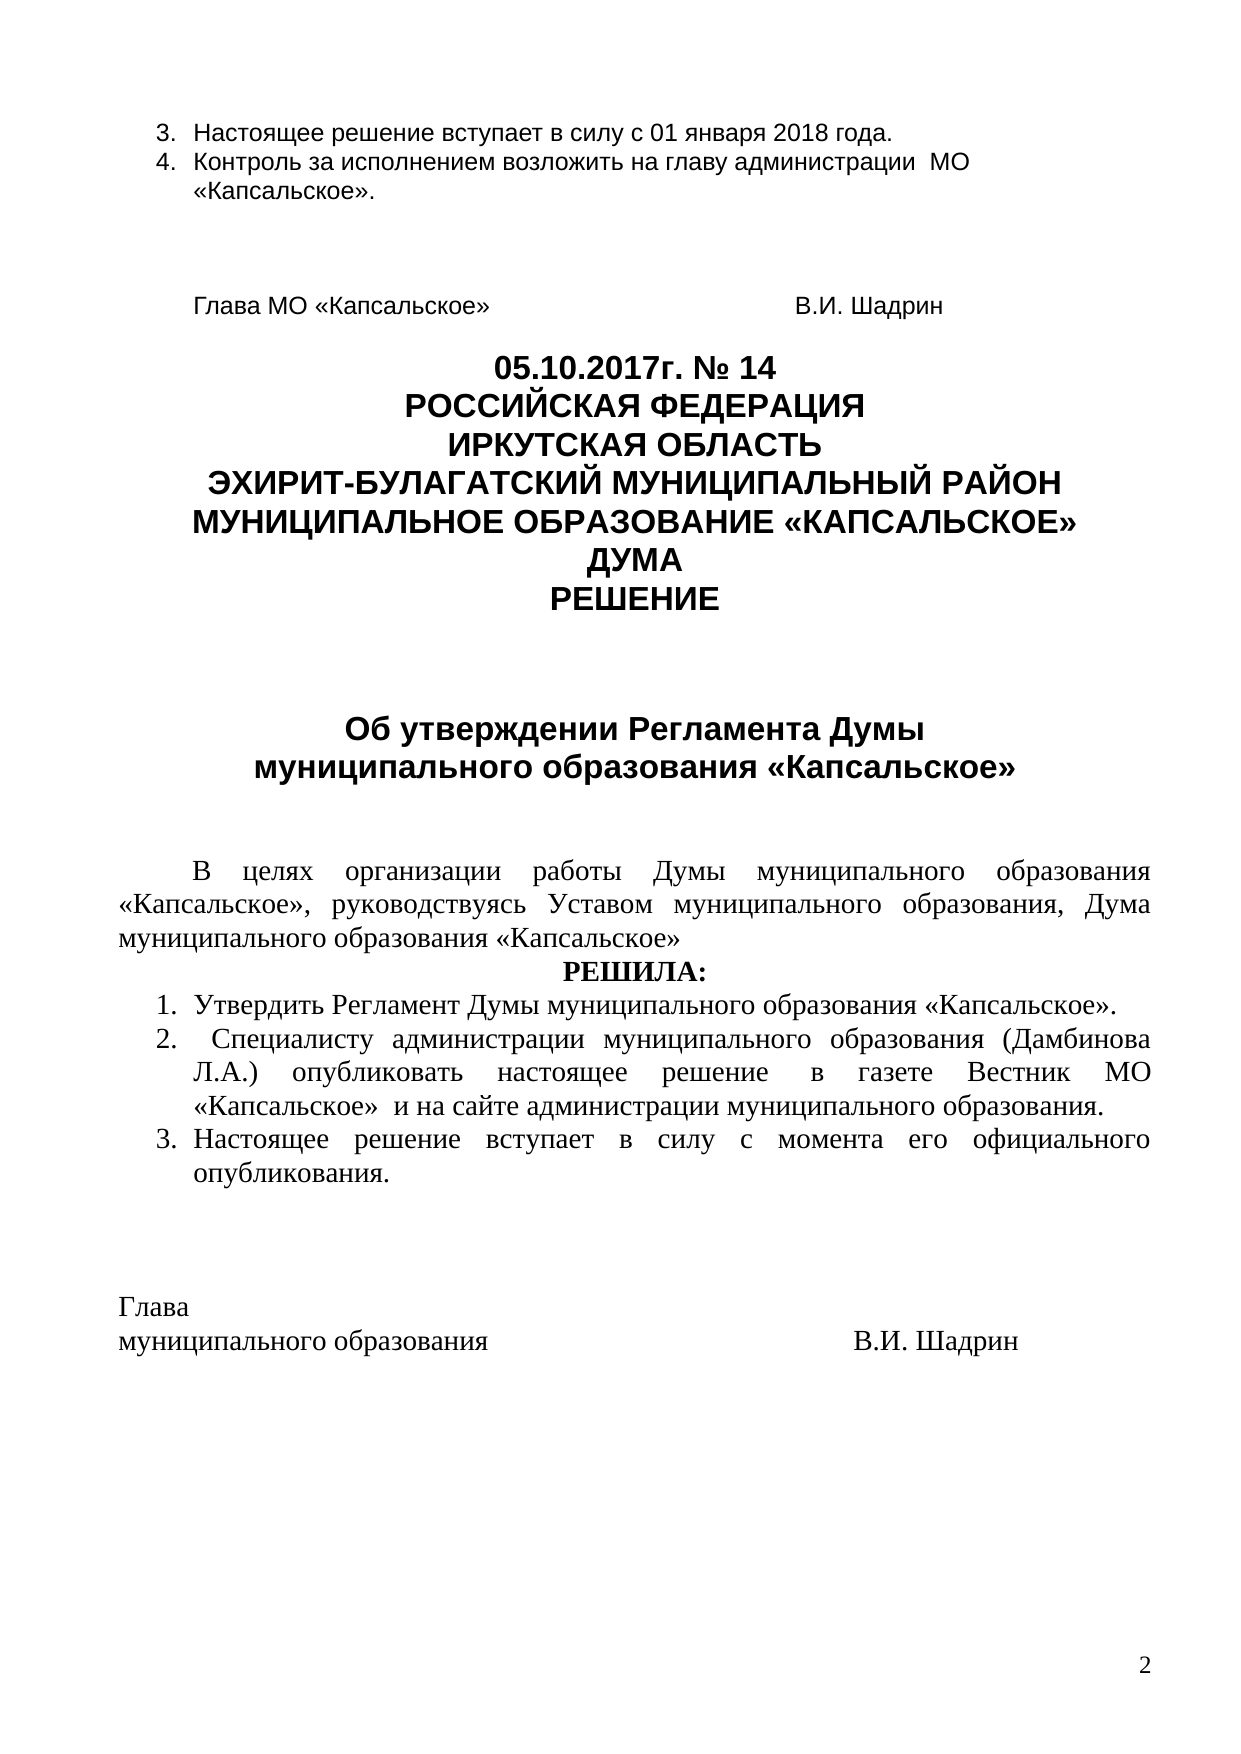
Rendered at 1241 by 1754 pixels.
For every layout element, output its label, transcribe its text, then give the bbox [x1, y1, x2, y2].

text РЕШИЛА: [118, 954, 1152, 987]
list Глава МО «Капсальское» В.И. Шадрин [193, 291, 1152, 319]
text В целях организации работы Думы муниципального образования «Капсальское», руководствуясь Уставом муниципального образования, Дума муниципального образования «Капсальское» [118, 853, 1152, 954]
text МУНИЦИПАЛЬНОЕ ОБРАЗОВАНИЕ «КАПСАЛЬСКОЕ» [118, 502, 1152, 540]
text РЕШЕНИЕ [118, 579, 1152, 617]
list Настоящее решение вступает в силу с момента его официального опубликования. [156, 1121, 1152, 1188]
text РОССИЙСКАЯ ФЕДЕРАЦИЯ [118, 387, 1152, 425]
text ЭХИРИТ-БУЛАГАТСКИЙ МУНИЦИПАЛЬНЫЙ РАЙОН [118, 463, 1152, 502]
list Утвердить Регламент Думы муниципального образования «Капсальское». [156, 987, 1152, 1021]
text 05.10.2017г. № 14 [118, 348, 1152, 387]
list Контроль за исполнением возложить на главу администрации МО «Капсальское». [156, 147, 1152, 204]
list Специалисту администрации муниципального образования (Дамбинова Л.А.) опубликовать настоящее решение в газете Вестник МО «Капсальское» и на сайте администрации муниципального образования. [156, 1021, 1152, 1121]
text муниципального образования «Капсальское» [118, 747, 1152, 786]
text Глава [118, 1289, 1152, 1323]
text ДУМА [118, 540, 1152, 579]
text ИРКУТСКАЯ ОБЛАСТЬ [118, 425, 1152, 463]
text муниципального образования В.И. Шадрин [118, 1323, 1152, 1356]
text Об утверждении Регламента Думы [118, 709, 1152, 747]
list Настоящее решение вступает в силу с 01 января 2018 года. [156, 118, 1152, 147]
